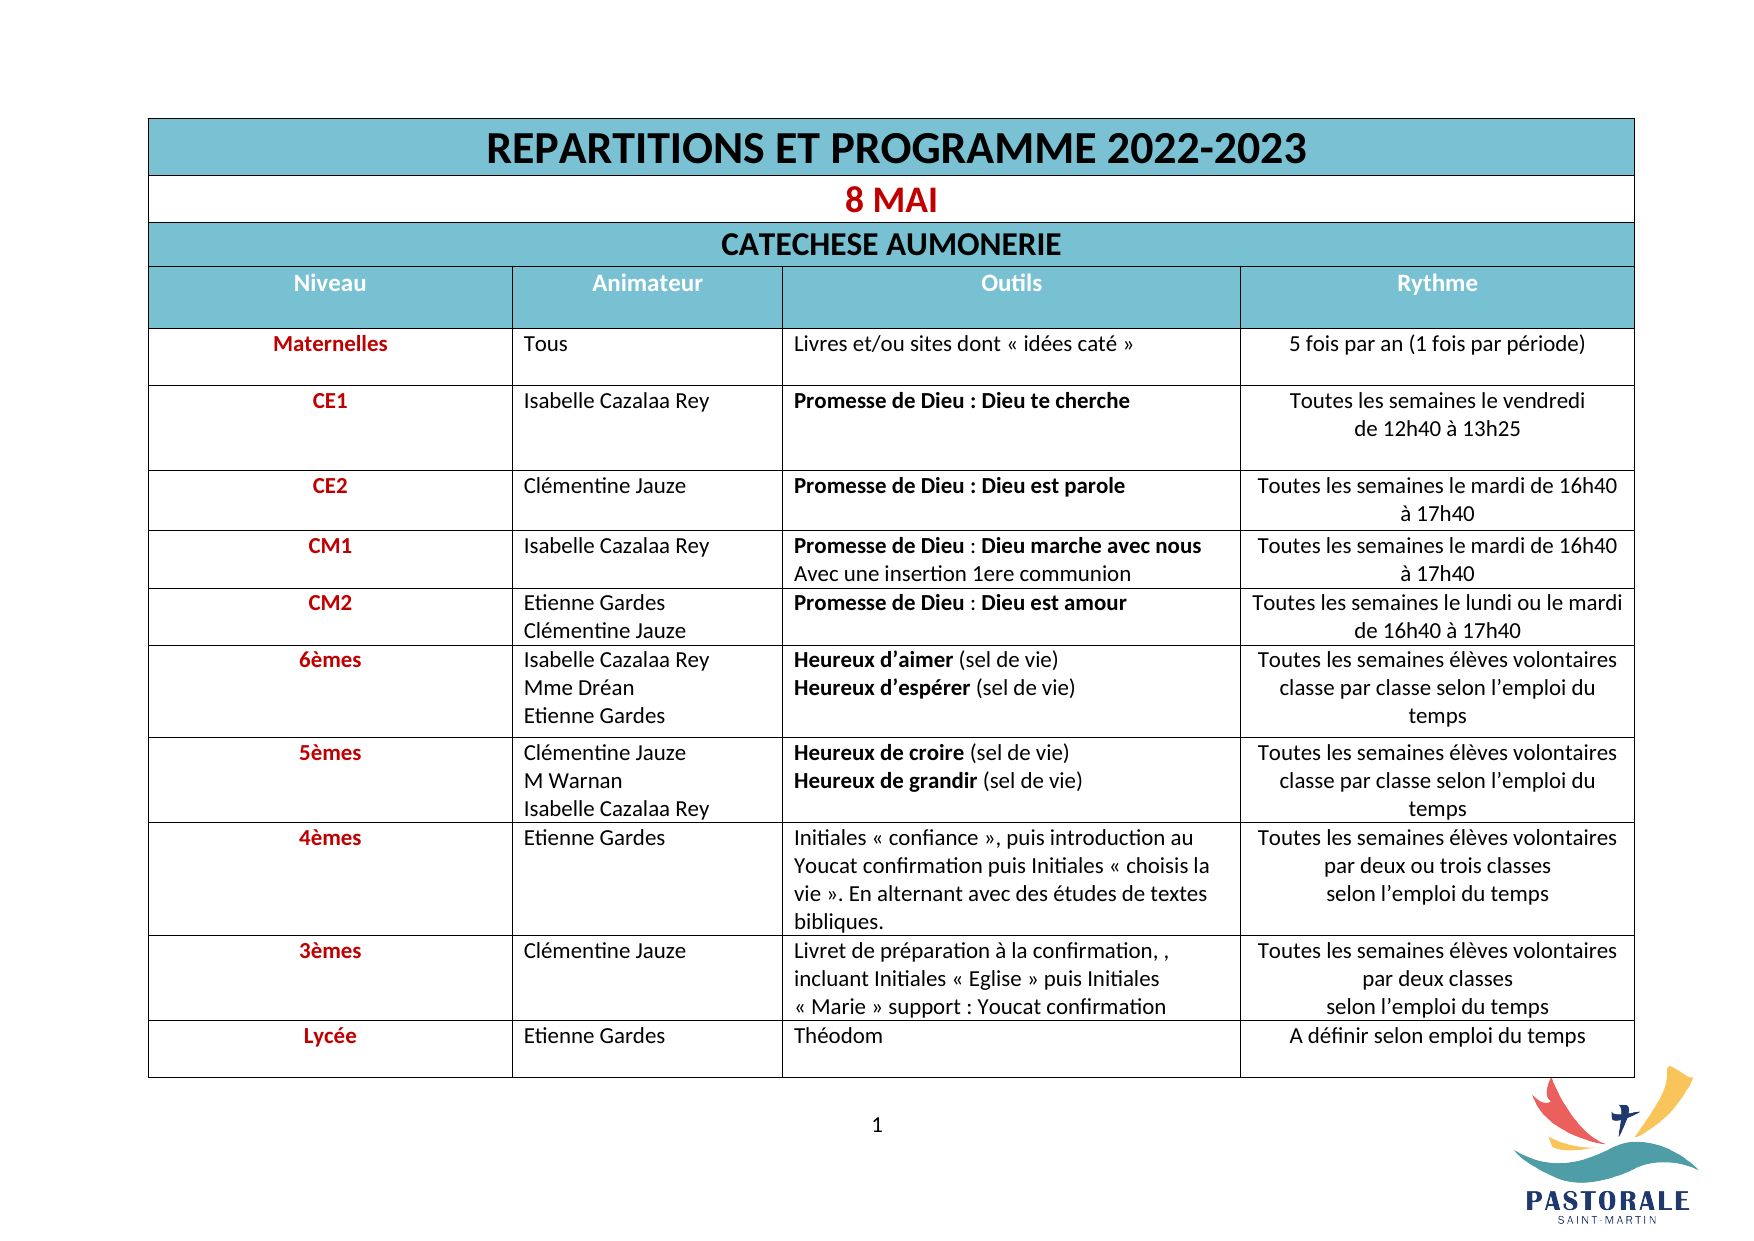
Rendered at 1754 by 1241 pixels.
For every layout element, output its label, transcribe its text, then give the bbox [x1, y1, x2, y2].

table_cell 3èmes [149, 936, 512, 1020]
table_cell 5 fois par an (1 fois par période) [1241, 329, 1634, 385]
table_cell Clémentine Jauze [513, 471, 782, 530]
table_cell Heureux de croire (sel de vie) Heureux de grandir (sel de vie) [783, 738, 1240, 822]
table_cell Promesse de Dieu : Dieu est amour [783, 589, 1240, 644]
table_cell Toutes les semaines le lundi ou le mardi de 16h40 à 17h40 [1241, 589, 1634, 644]
table_cell CM1 [149, 531, 512, 587]
table_cell 6èmes [149, 646, 512, 737]
picture [1513, 1066, 1699, 1224]
table_cell Livret de préparation à la confirmation, , incluant Initiales « Eglise » puis Initiales « Marie » support : Youcat confirmation [783, 936, 1240, 1020]
table_cell Etienne Gardes [513, 1021, 782, 1077]
table_cell Toutes les semaines le vendredi de 12h40 à 13h25 [1241, 386, 1634, 470]
table_cell Animateur [513, 267, 782, 328]
table_cell Outils [783, 267, 1240, 328]
table_cell Tous [513, 329, 782, 385]
table_cell Etienne Gardes Clémentine Jauze [513, 589, 782, 644]
table_cell Rythme [1241, 267, 1634, 328]
table_cell CATECHESE AUMONERIE [149, 223, 1634, 266]
table_cell Toutes les semaines le mardi de 16h40 à 17h40 [1241, 531, 1634, 587]
table_cell Livres et/ou sites dont « idées caté » [783, 329, 1240, 385]
table_cell CE2 [149, 471, 512, 530]
table_cell Promesse de Dieu : Dieu te cherche [783, 386, 1240, 470]
table_cell Lycée [149, 1021, 512, 1077]
table_cell Toutes les semaines élèves volontaires par deux ou trois classes selon l’emploi du temps [1241, 823, 1634, 935]
table_cell Théodom [783, 1021, 1240, 1077]
table_cell Maternelles [149, 329, 512, 385]
table_cell Etienne Gardes [513, 823, 782, 935]
table_cell 4èmes [149, 823, 512, 935]
table_cell Toutes les semaines élèves volontaires classe par classe selon l’emploi du temps [1241, 738, 1634, 822]
table_cell Toutes les semaines élèves volontaires par deux classes selon l’emploi du temps [1241, 936, 1634, 1020]
table_cell Clémentine Jauze M Warnan Isabelle Cazalaa Rey [513, 738, 782, 822]
table_header REPARTITIONS ET PROGRAMME 2022-2023 [149, 119, 1634, 175]
table_cell Niveau [149, 267, 512, 328]
table_cell Heureux d’aimer (sel de vie) Heureux d’espérer (sel de vie) [783, 646, 1240, 737]
table_cell Clémentine Jauze [513, 936, 782, 1020]
table_cell Isabelle Cazalaa Rey [513, 531, 782, 587]
table_cell Isabelle Cazalaa Rey [513, 386, 782, 470]
table_cell Toutes les semaines élèves volontaires classe par classe selon l’emploi du temps [1241, 646, 1634, 737]
table_cell CM2 [149, 589, 512, 644]
table_cell Promesse de Dieu : Dieu marche avec nous Avec une insertion 1ere communion [783, 531, 1240, 587]
table_cell Toutes les semaines le mardi de 16h40 à 17h40 [1241, 471, 1634, 530]
table_cell A définir selon emploi du temps [1241, 1021, 1634, 1077]
table_cell Initiales « confiance », puis introduction au Youcat confirmation puis Initiales « choisis la vie ». En alternant avec des études de textes bibliques. [783, 823, 1240, 935]
table_cell CE1 [149, 386, 512, 470]
table_cell 5èmes [149, 738, 512, 822]
table_cell Isabelle Cazalaa Rey Mme Dréan Etienne Gardes [513, 646, 782, 737]
table_cell Promesse de Dieu : Dieu est parole [783, 471, 1240, 530]
table_cell 8 MAI [149, 176, 1634, 222]
